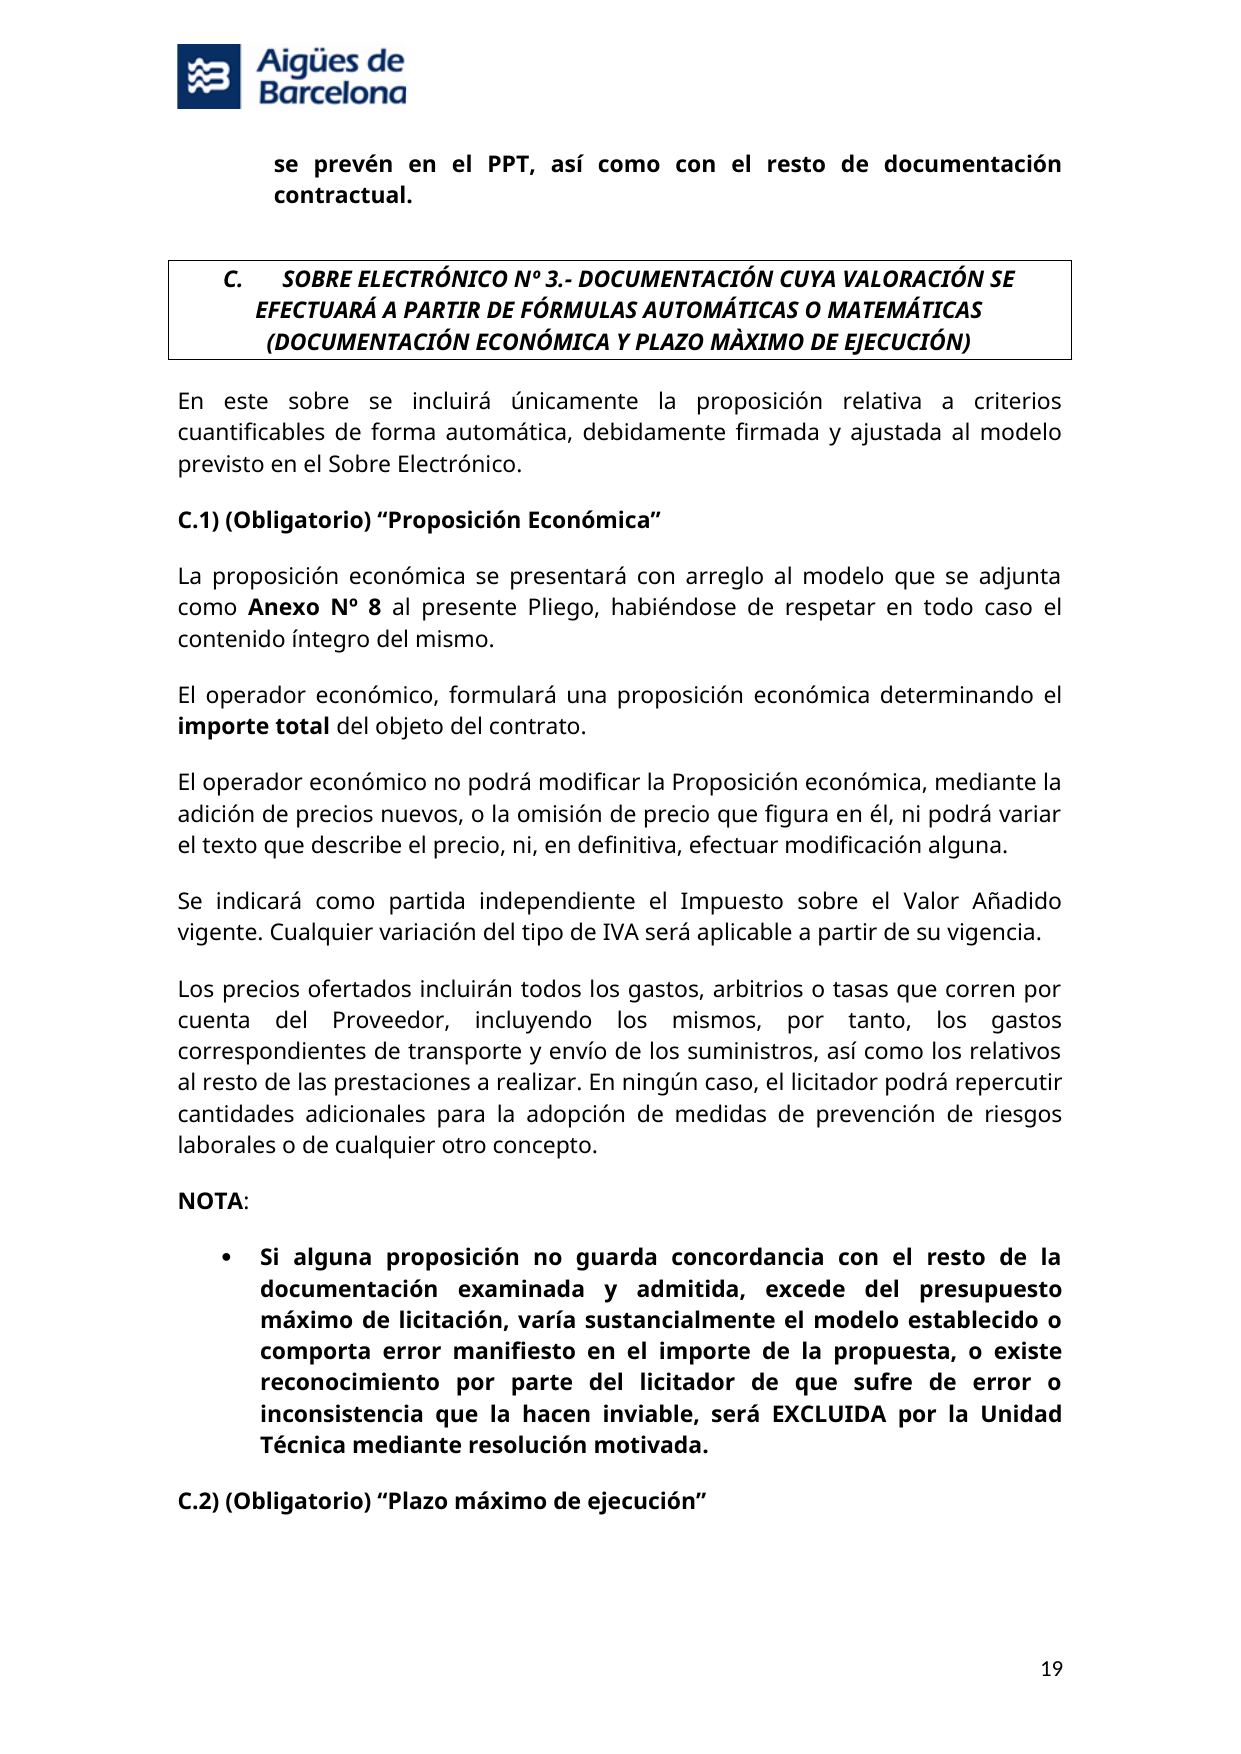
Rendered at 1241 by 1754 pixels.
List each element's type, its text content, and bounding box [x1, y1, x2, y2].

list Si alguna proposición no guarda concordancia con el resto de la documentación examinada y admitida, excede del presupuesto máximo de licitación, varía sustancialmente el modelo establecido o comporta error manifiesto en el importe de la propuesta, o existe reconocimiento por parte del licitador de que sufre de error o inconsistencia que la hacen inviable, será EXCLUIDA por la Unidad Técnica mediante resolución motivada. [222, 1241, 1063, 1460]
text C.2) (Obligatorio) “Plazo máximo de ejecución” [177, 1485, 1063, 1516]
text La proposición económica se presentará con arreglo al modelo que se adjunta como Anexo Nº 8 al presente Pliego, habiéndose de respetar en todo caso el contenido íntegro del mismo. [177, 560, 1063, 654]
text C. SOBRE ELECTRÓNICO Nº 3.- DOCUMENTACIÓN CUYA VALORACIÓN SE EFECTUARÁ A PARTIR DE FÓRMULAS AUTOMÁTICAS O MATEMÁTICAS (DOCUMENTACIÓN ECONÓMICA Y PLAZO MÀXIMO DE EJECUCIÓN) [169, 261, 1071, 359]
text Los precios ofertados incluirán todos los gastos, arbitrios o tasas que corren por cuenta del Proveedor, incluyendo los mismos, por tanto, los gastos correspondientes de transporte y envío de los suministros, así como los relativos al resto de las prestaciones a realizar. En ningún caso, el licitador podrá repercutir cantidades adicionales para la adopción de medidas de prevención de riesgos laborales o de cualquier otro concepto. [177, 973, 1063, 1160]
text Se indicará como partida independiente el Impuesto sobre el Valor Añadido vigente. Cualquier variación del tipo de IVA será aplicable a partir de su vigencia. [177, 885, 1063, 948]
text El operador económico no podrá modificar la Proposición económica, mediante la adición de precios nuevos, o la omisión de precio que figura en él, ni podrá variar el texto que describe el precio, ni, en definitiva, efectuar modificación alguna. [177, 766, 1063, 860]
text En este sobre se incluirá únicamente la proposición relativa a criterios cuantificables de forma automática, debidamente firmada y ajustada al modelo previsto en el Sobre Electrónico. [177, 385, 1063, 479]
picture [177, 44, 407, 109]
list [236, 148, 1063, 210]
text El operador económico, formulará una proposición económica determinando el importe total del objeto del contrato. [177, 679, 1063, 741]
text C.1) (Obligatorio) “Proposición Económica” [177, 504, 1063, 535]
text NOTA: [177, 1185, 1063, 1216]
